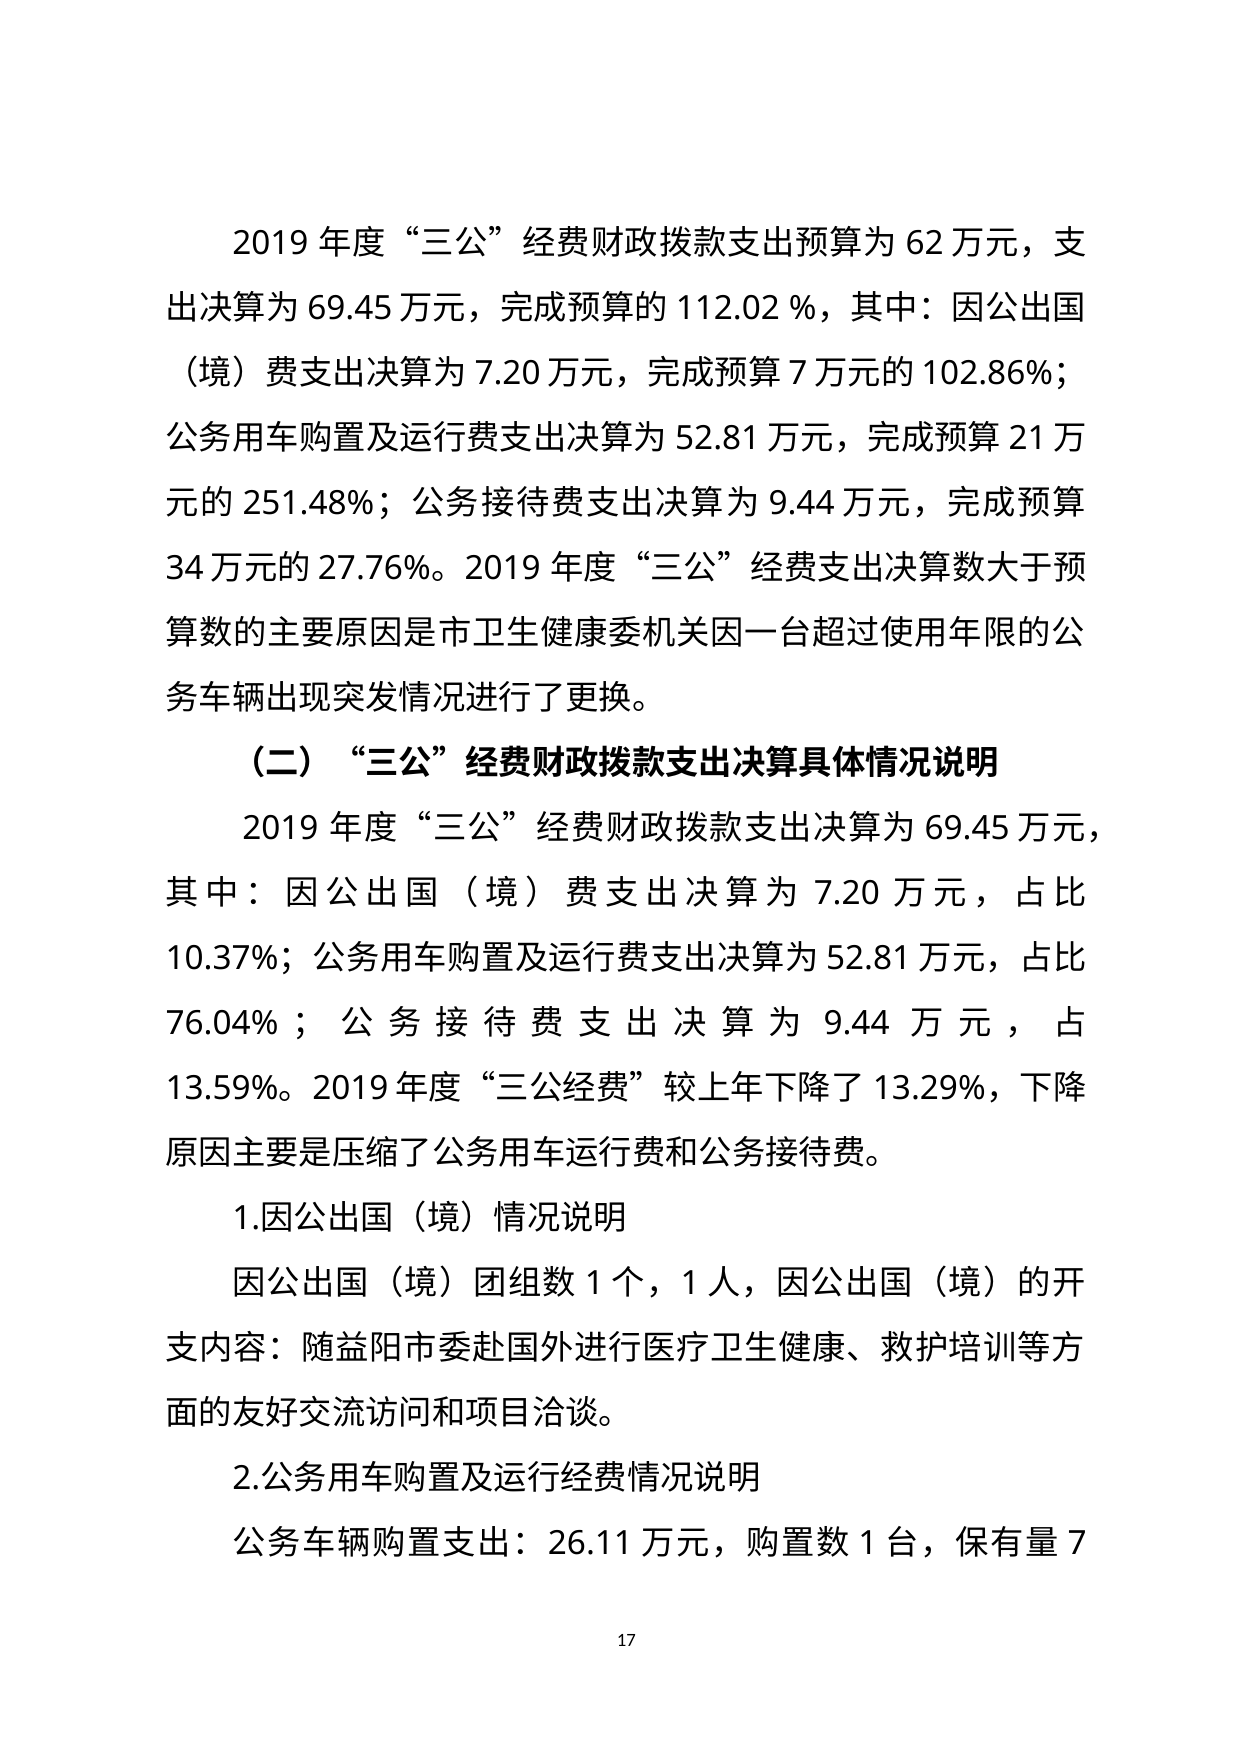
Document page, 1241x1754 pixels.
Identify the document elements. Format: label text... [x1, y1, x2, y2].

text 因公出国（境）团组数1个，1人，因公出国（境）的开支内容：随益阳市委赴国外进行医疗卫生健康、救护培训等方面的友好交流访问和项目洽谈。 [165, 1248, 1087, 1443]
text 2.公务用车购置及运行经费情况说明 [165, 1443, 1087, 1508]
text 2019 年度“三公”经费财政拨款支出预算为62万元，支出决算为69.45万元，完成预算的112.02 %，其中：因公出国（境）费支出决算为 7.20万元，完成预算7万元的102.86%；公务用车购置及运行费支出决算为52.81万元，完成预算21万元的251.48%；公务接待费支出决算为9.44万元，完成预算34万元的27.76%。2019 年度“三公”经费支出决算数大于预算数的主要原因是市卫生健康委机关因一台超过使用年限的公务车辆出现突发情况进行了更换。 [165, 208, 1087, 728]
text 2019 年度“三公”经费财政拨款支出决算为69.45万元，其中：因公出国（境）费支出决算为7.20万元，占比10.37%；公务用车购置及运行费支出决算为52.81万元，占比76.04%；公务接待费支出决算为9.44万元，占13.59%。2019年度“三公经费”较上年下降了13.29%，下降原因主要是压缩了公务用车运行费和公务接待费。 [165, 793, 1087, 1183]
text 1.因公出国（境）情况说明 [165, 1183, 1087, 1248]
text （二）“三公”经费财政拨款支出决算具体情况说明 [165, 728, 1087, 793]
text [165, 1508, 1087, 1573]
